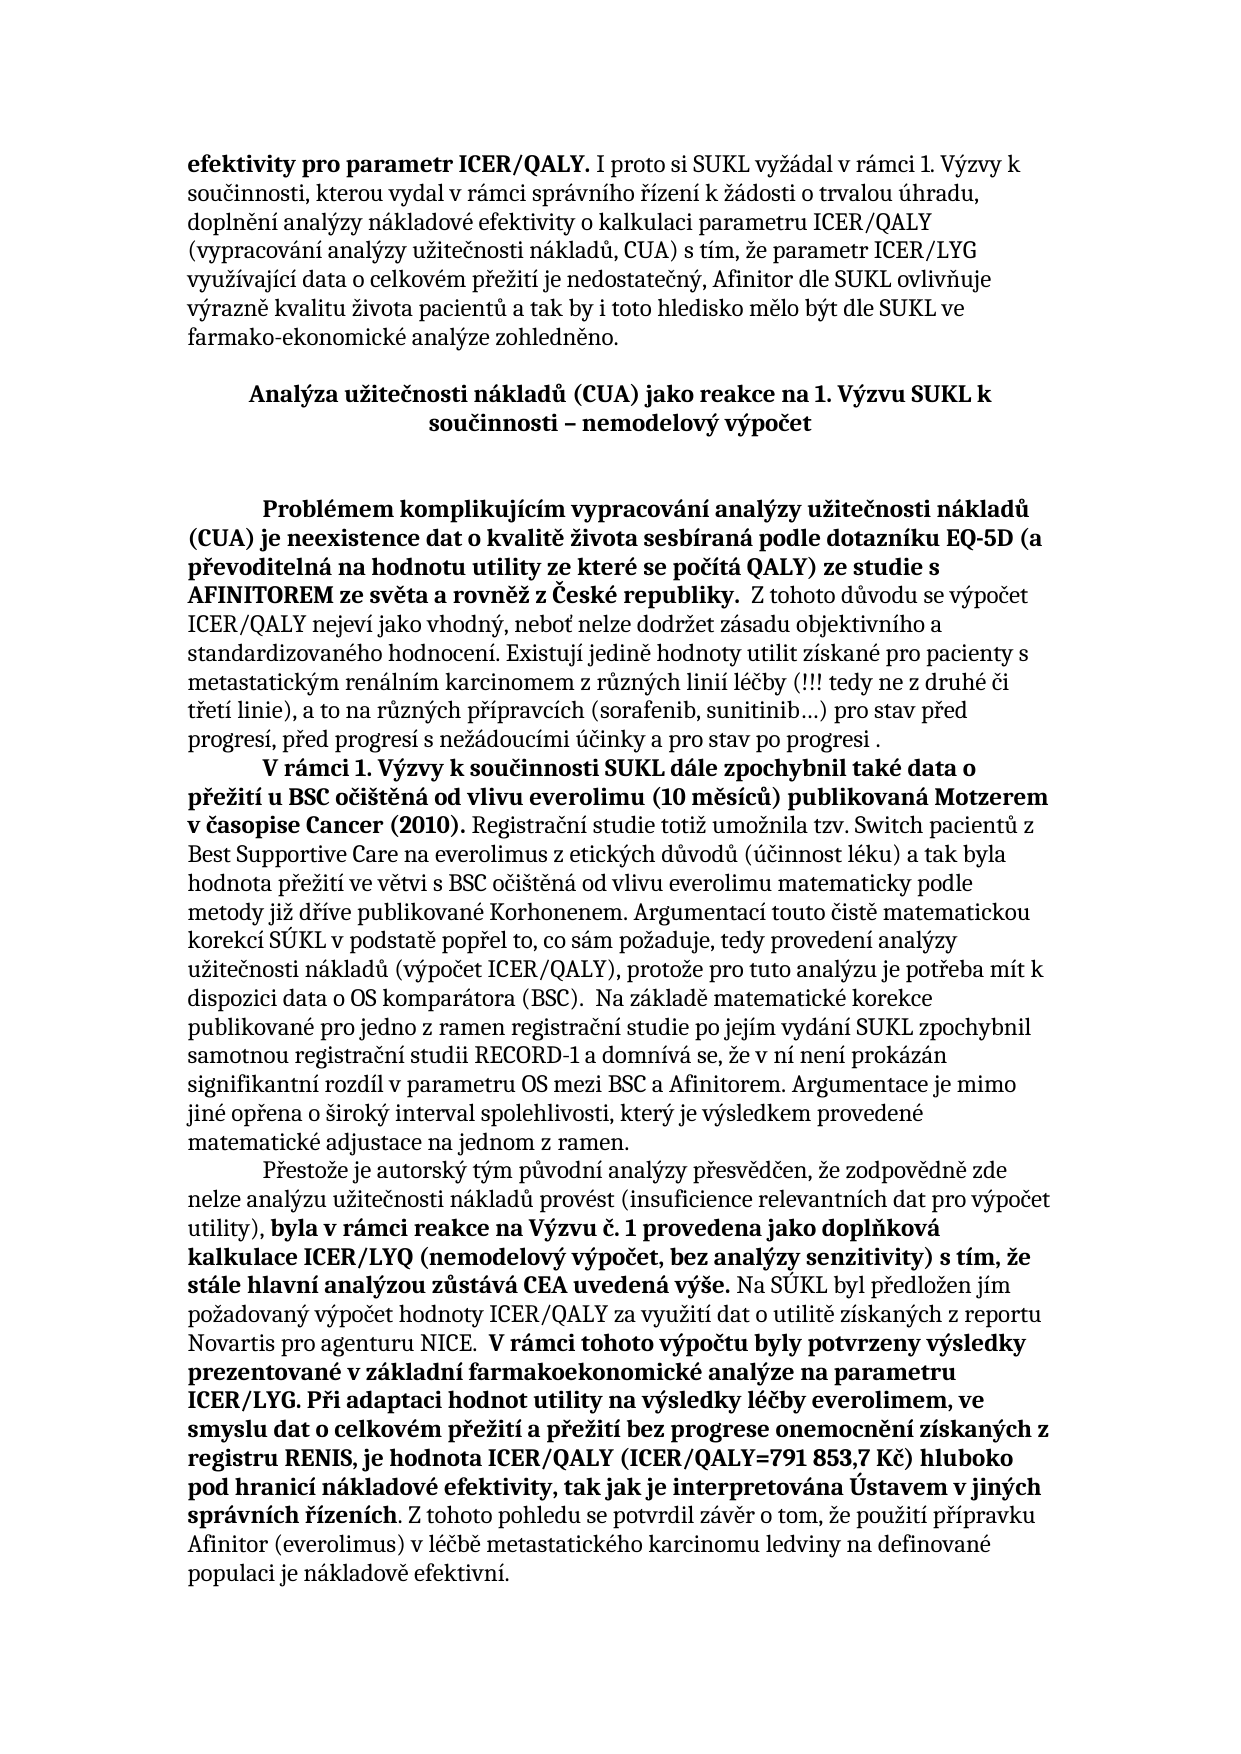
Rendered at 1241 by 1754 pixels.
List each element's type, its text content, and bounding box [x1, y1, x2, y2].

text V rámci 1. Výzvy k součinnosti SUKL dále zpochybnil také data o přežití u BSC očištěná od vlivu everolimu (10 měsíců) publikovaná Motzerem v časopise Cancer (2010). Registrační studie totiž umožnila tzv. Switch pacientů z Best Supportive Care na everolimus z etických důvodů (účinnost léku) a tak byla hodnota přežití ve větvi s BSC očištěná od vlivu everolimu matematicky podle metody již dříve publikované Korhonenem. Argumentací touto čistě matematickou korekcí SÚKL v podstatě popřel to, co sám požaduje, tedy provedení analýzy užitečnosti nákladů (výpočet ICER/QALY), protože pro tuto analýzu je potřeba mít k dispozici data o OS komparátora (BSC). Na základě matematické korekce publikované pro jedno z ramen registrační studie po jejím vydání SUKL zpochybnil samotnou registrační studii RECORD-1 a domnívá se, že v ní není prokázán signifikantní rozdíl v parametru OS mezi BSC a Afinitorem. Argumentace je mimo jiné opřena o široký interval spolehlivosti, který je výsledkem provedené matematické adjustace na jednom z ramen. [187, 754, 1053, 1156]
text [187, 150, 1053, 351]
text Přestože je autorský tým původní analýzy přesvědčen, že zodpovědně zde nelze analýzu užitečnosti nákladů provést (insuficience relevantních dat pro výpočet utility), byla v rámci reakce na Výzvu č. 1 provedena jako doplňková kalkulace ICER/LYQ (nemodelový výpočet, bez analýzy senzitivity) s tím, že stále hlavní analýzou zůstává CEA uvedená výše. Na SÚKL byl předložen jím požadovaný výpočet hodnoty ICER/QALY za využití dat o utilitě získaných z reportu Novartis pro agenturu NICE. V rámci tohoto výpočtu byly potvrzeny výsledky prezentované v základní farmakoekonomické analýze na parametru ICER/LYG. Při adaptaci hodnot utility na výsledky léčby everolimem, ve smyslu dat o celkovém přežití a přežití bez progrese onemocnění získaných z registru RENIS, je hodnota ICER/QALY (ICER/QALY=791 853,7 Kč) hluboko pod hranicí nákladové efektivity, tak jak je interpretována Ústavem v jiných správních řízeních. Z tohoto pohledu se potvrdil závěr o tom, že použití přípravku Afinitor (everolimus) v léčbě metastatického karcinomu ledviny na definované populaci je nákladově efektivní. [187, 1156, 1053, 1587]
text Analýza užitečnosti nákladů (CUA) jako reakce na 1. Výzvu SUKL k součinnosti – nemodelový výpočet [187, 380, 1053, 437]
text Problémem komplikujícím vypracování analýzy užitečnosti nákladů (CUA) je neexistence dat o kvalitě života sesbíraná podle dotazníku EQ-5D (a převoditelná na hodnotu utility ze které se počítá QALY) ze studie s AFINITOREM ze světa a rovněž z České republiky. Z tohoto důvodu se výpočet ICER/QALY nejeví jako vhodný, neboť nelze dodržet zásadu objektivního a standardizovaného hodnocení. Existují jedině hodnoty utilit získané pro pacienty s metastatickým renálním karcinomem z různých linií léčby (!!! tedy ne z druhé či třetí linie), a to na různých přípravcích (sorafenib, sunitinib…) pro stav před progresí, před progresí s nežádoucími účinky a pro stav po progresi . [187, 495, 1053, 754]
